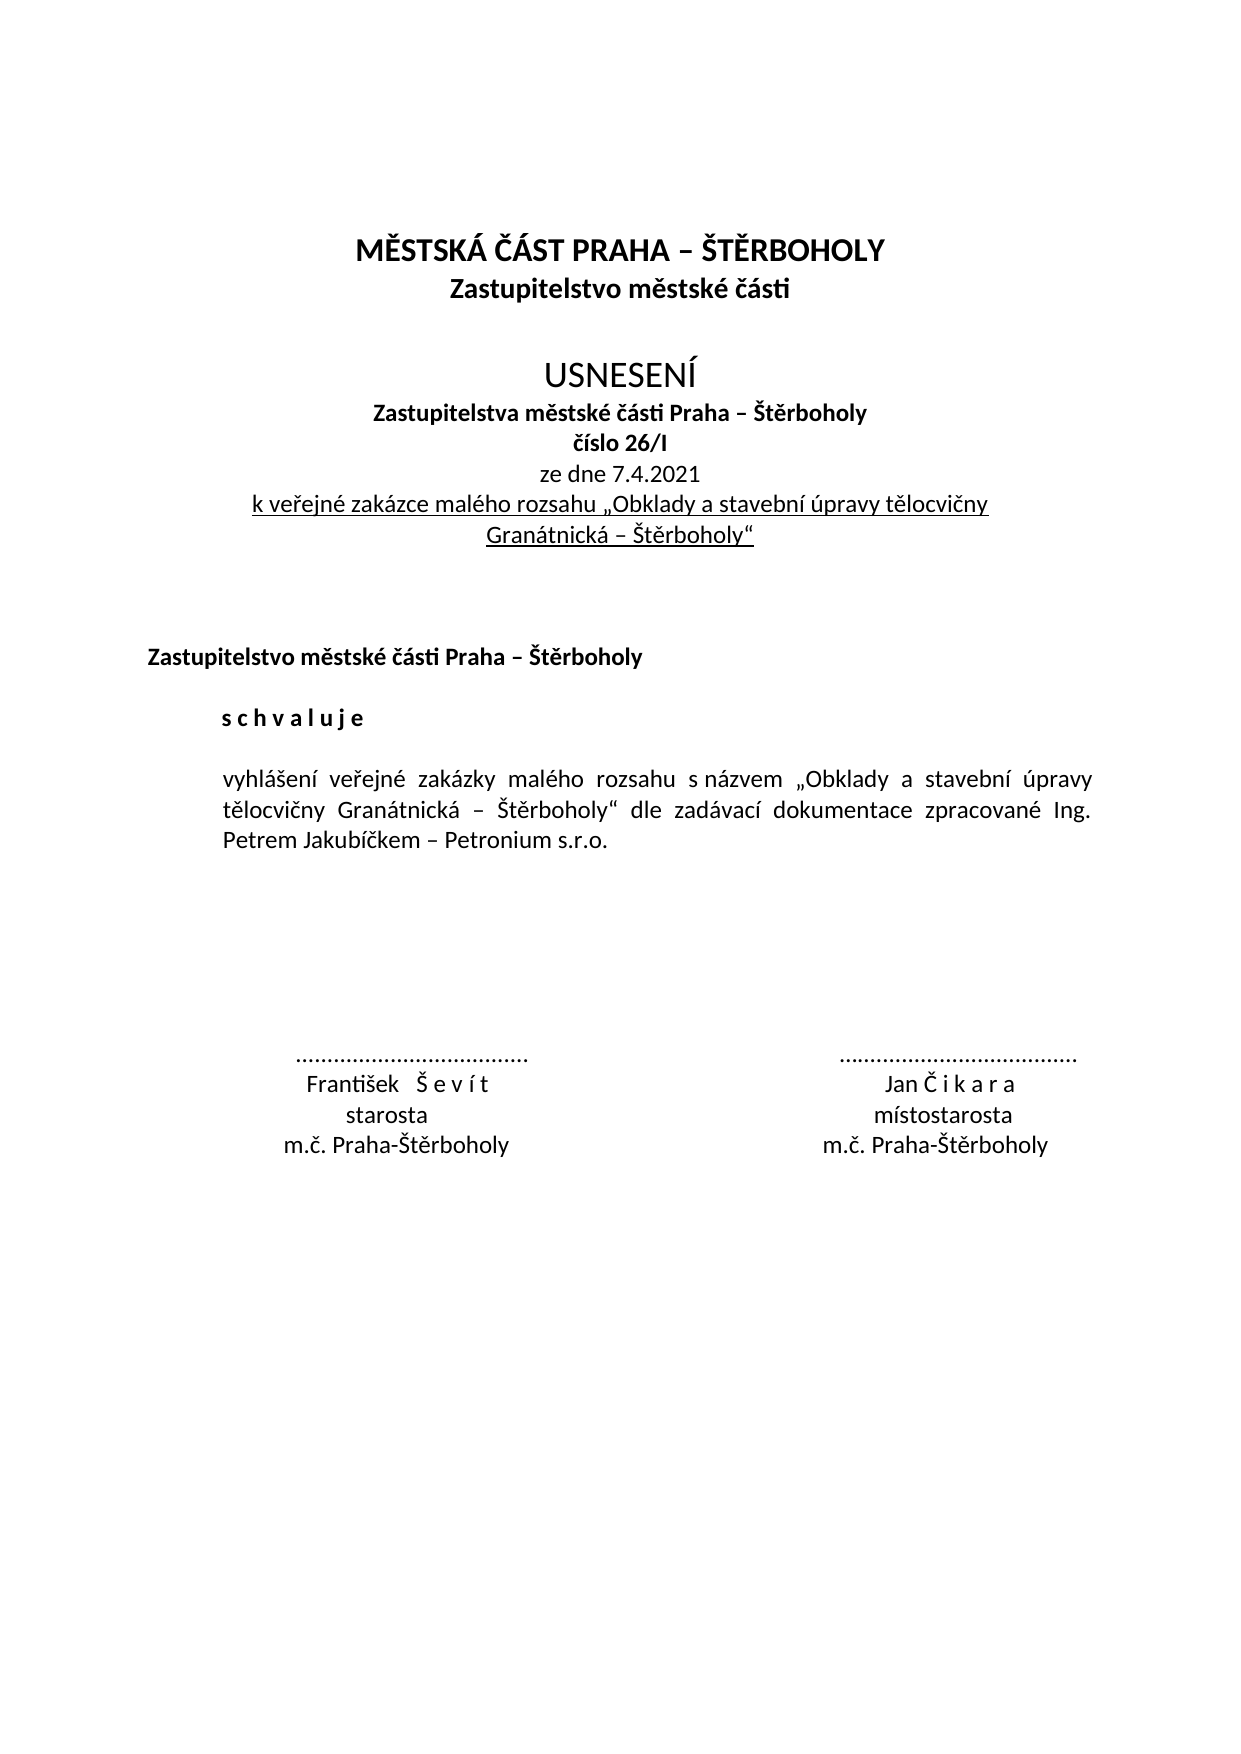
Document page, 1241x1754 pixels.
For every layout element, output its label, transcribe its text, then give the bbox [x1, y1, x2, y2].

title Usnesení [148, 351, 1093, 397]
text Granátnická – Štěrboholy“ [148, 519, 1093, 550]
text s c h v a l u j e [185, 702, 1093, 733]
text vyhlášení veřejné zakázky malého rozsahu s názvem „Obklady a stavební úpravy tělocvičny Granátnická – Štěrboholy“ dle zadávací dokumentace zpracované Ing. Petrem Jakubíčkem – Petronium s.r.o. [223, 763, 1093, 855]
text ze dne 7.4.2021 [148, 458, 1093, 489]
text m.č. Praha-Štěrboholy m.č. Praha-Štěrboholy [148, 1129, 1093, 1160]
text k veřejné zakázce malého rozsahu „Obklady a stavební úpravy tělocvičny [148, 489, 1093, 519]
subtitle Zastupitelstvo městské části Praha – Štěrboholy [148, 641, 1093, 672]
subtitle Zastupitelstva městské části Praha – Štěrboholy [148, 397, 1093, 428]
title Zastupitelstvo městské části [148, 270, 1093, 305]
text František Š e v í t Jan Č i k a r a [148, 1068, 1093, 1099]
text starosta místostarosta [148, 1099, 1093, 1129]
text číslo 26/I [148, 428, 1093, 458]
title Městská část Praha – Štěrboholy [148, 229, 1093, 270]
text ..................................... …................................... [221, 1038, 1093, 1068]
